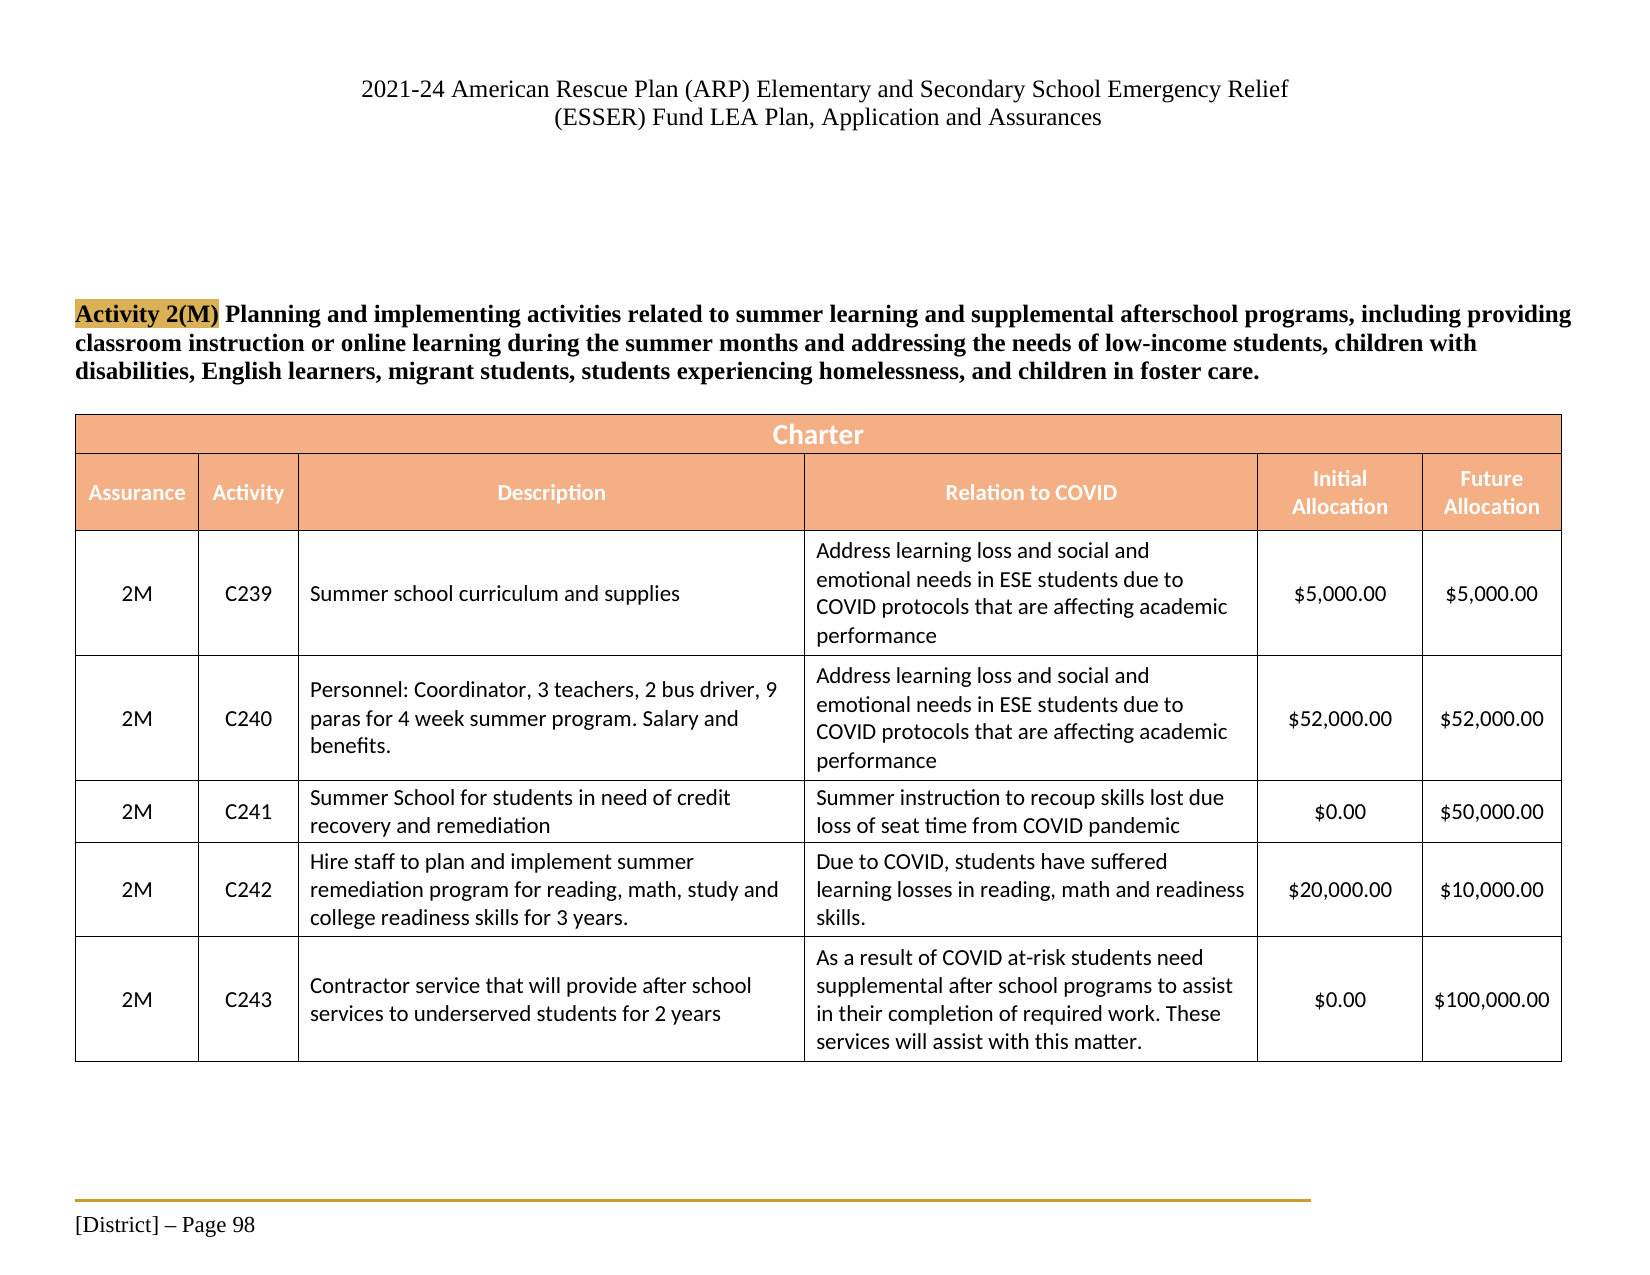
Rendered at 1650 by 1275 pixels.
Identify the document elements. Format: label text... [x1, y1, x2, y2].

table_cell $20,000.00 [1258, 843, 1422, 936]
table_cell $5,000.00 [1423, 531, 1561, 655]
table_cell $50,000.00 [1423, 781, 1561, 842]
table_cell C241 [199, 781, 298, 842]
table_cell 2M [76, 781, 198, 842]
table_cell Initial Allocation [1258, 454, 1422, 530]
table_cell Summer instruction to recoup skills lost due loss of seat time from COVID pandemic [805, 781, 1257, 842]
table_cell Relation to COVID [805, 454, 1257, 530]
table_cell Description [299, 454, 804, 530]
table_cell C242 [199, 843, 298, 936]
table_cell Address learning loss and social and emotional needs in ESE students due to COVID protocols that are affecting academic performance [805, 656, 1257, 780]
table_cell Summer School for students in need of credit recovery and remediation [299, 781, 804, 842]
table_cell 2M [76, 843, 198, 936]
table_cell $5,000.00 [1258, 531, 1422, 655]
table_cell Hire staff to plan and implement summer remediation program for reading, math, study and college readiness skills for 3 years. [299, 843, 804, 936]
table_cell C239 [199, 531, 298, 655]
table_cell Contractor service that will provide after school services to underserved students for 2 years [299, 937, 804, 1061]
table_cell $0.00 [1258, 937, 1422, 1061]
table_cell Future Allocation [1423, 454, 1561, 530]
table_cell Personnel: Coordinator, 3 teachers, 2 bus driver, 9 paras for 4 week summer program. Salary and benefits. [299, 656, 804, 780]
table_cell C243 [199, 937, 298, 1061]
table_cell $0.00 [1258, 781, 1422, 842]
table_cell C240 [199, 656, 298, 780]
table_cell 2M [76, 656, 198, 780]
table_cell Assurance [76, 454, 198, 530]
table_header Charter [76, 415, 1561, 453]
table_cell 2M [76, 531, 198, 655]
table_cell Activity [199, 454, 298, 530]
table_cell $52,000.00 [1258, 656, 1422, 780]
table_cell $100,000.00 [1423, 937, 1561, 1061]
table_cell Address learning loss and social and emotional needs in ESE students due to COVID protocols that are affecting academic performance [805, 531, 1257, 655]
text Activity 2(M) Planning and implementing activities related to summer learning and supplemental afterschool programs, including providing classroom instruction or online learning during the summer months and addressing the needs of low-income students, children with disabilities, English learners, migrant students, students experiencing homelessness, and children in foster care. [75, 299, 1575, 385]
table_cell $10,000.00 [1423, 843, 1561, 936]
table_cell $52,000.00 [1423, 656, 1561, 780]
table_cell Due to COVID, students have suffered learning losses in reading, math and readiness skills. [805, 843, 1257, 936]
table_cell As a result of COVID at-risk students need supplemental after school programs to assist in their completion of required work. These services will assist with this matter. [805, 937, 1257, 1061]
table_cell 2M [76, 937, 198, 1061]
table_cell Summer school curriculum and supplies [299, 531, 804, 655]
